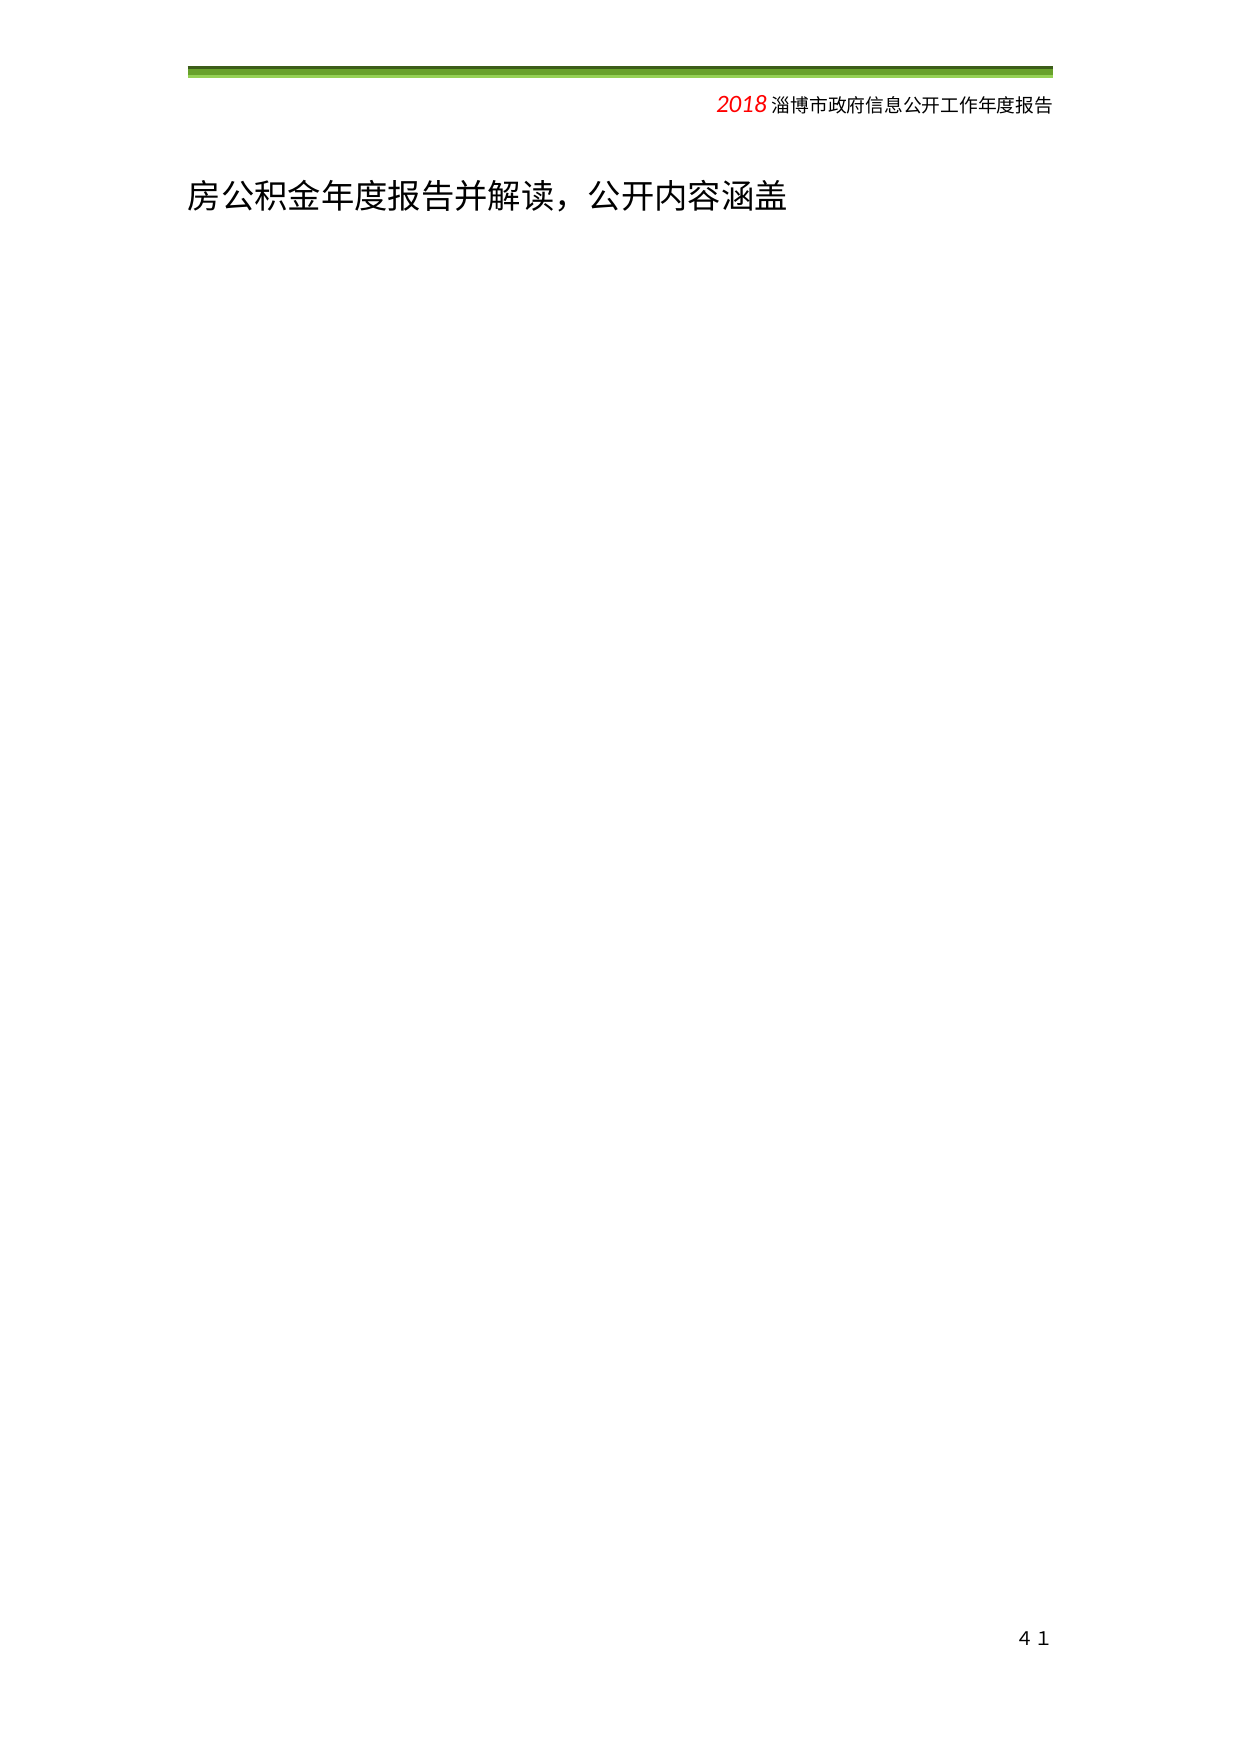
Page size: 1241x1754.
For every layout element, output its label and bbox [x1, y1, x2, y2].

text [187, 162, 1053, 227]
